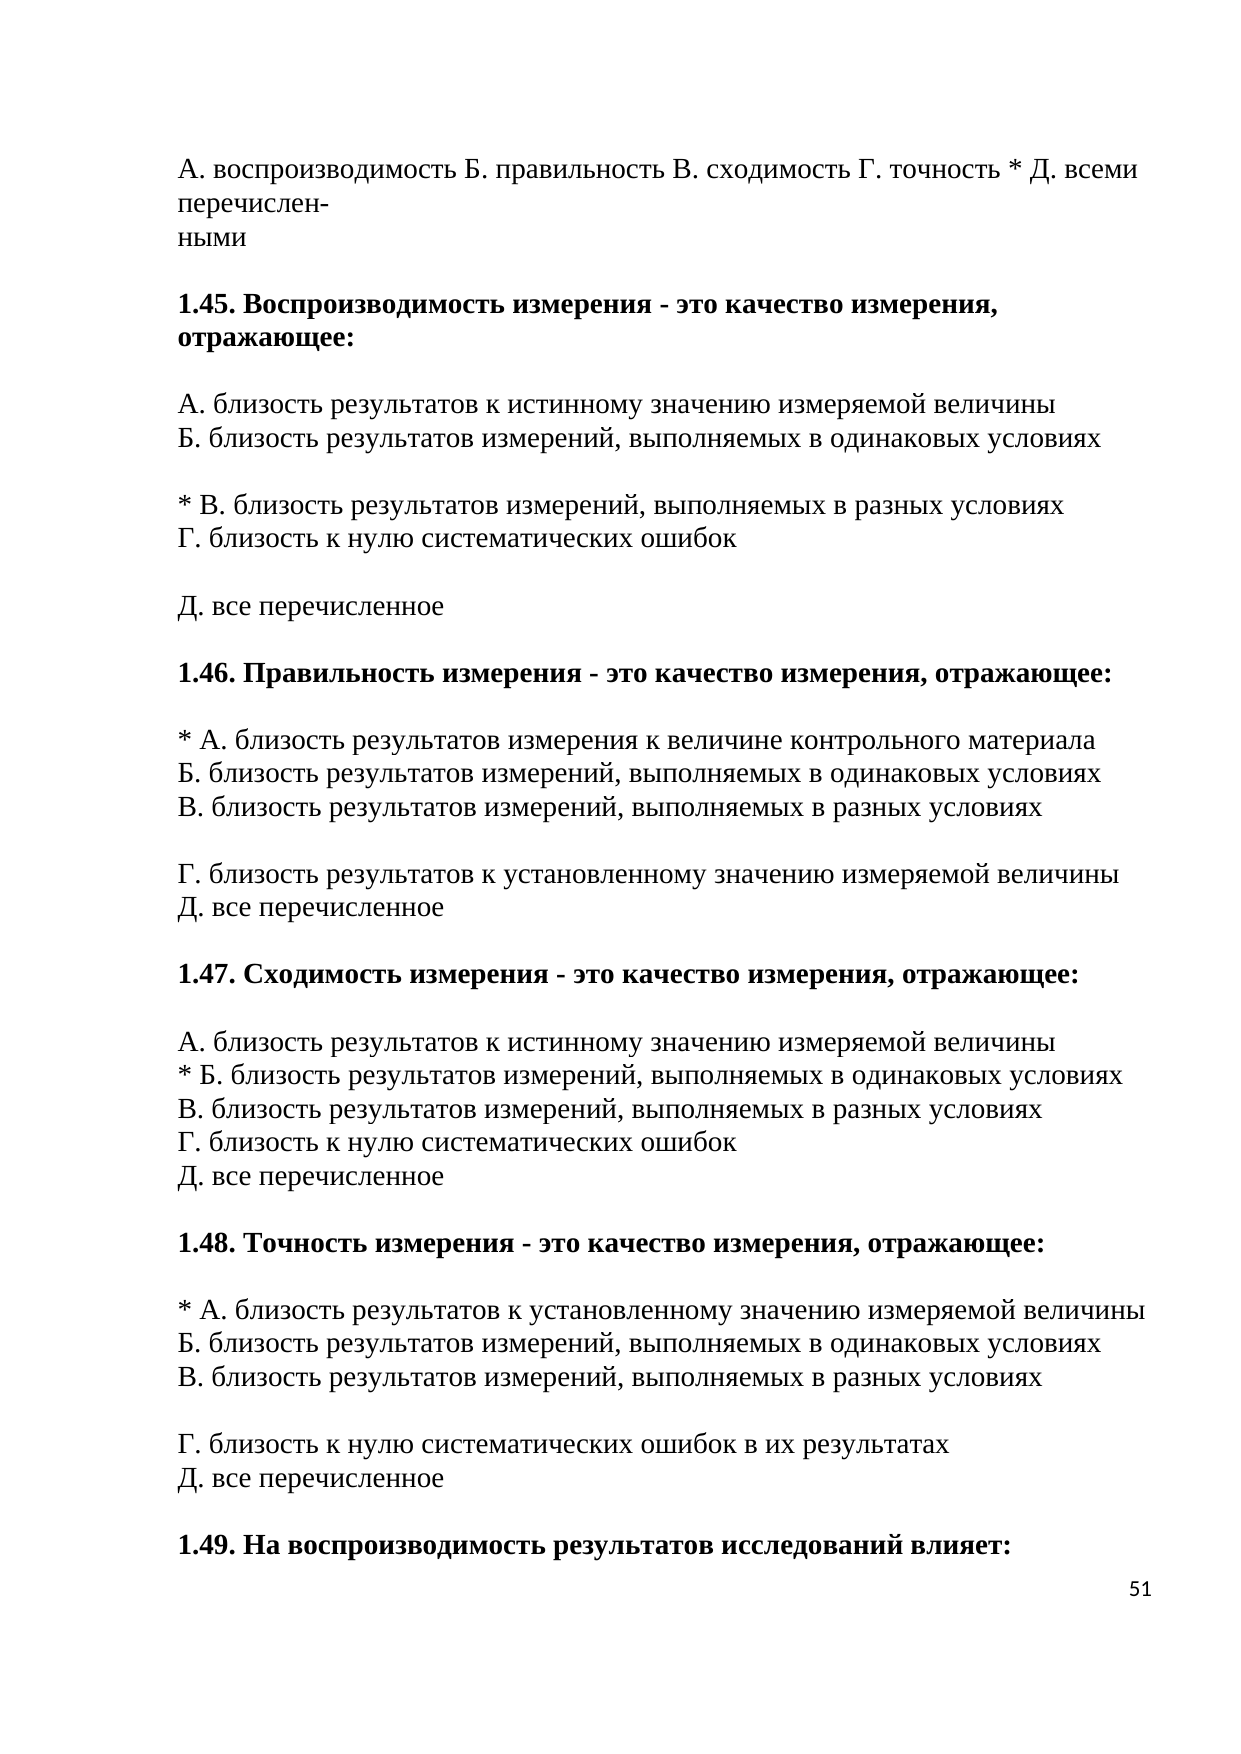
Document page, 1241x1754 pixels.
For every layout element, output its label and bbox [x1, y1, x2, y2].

text [177, 118, 1152, 1560]
